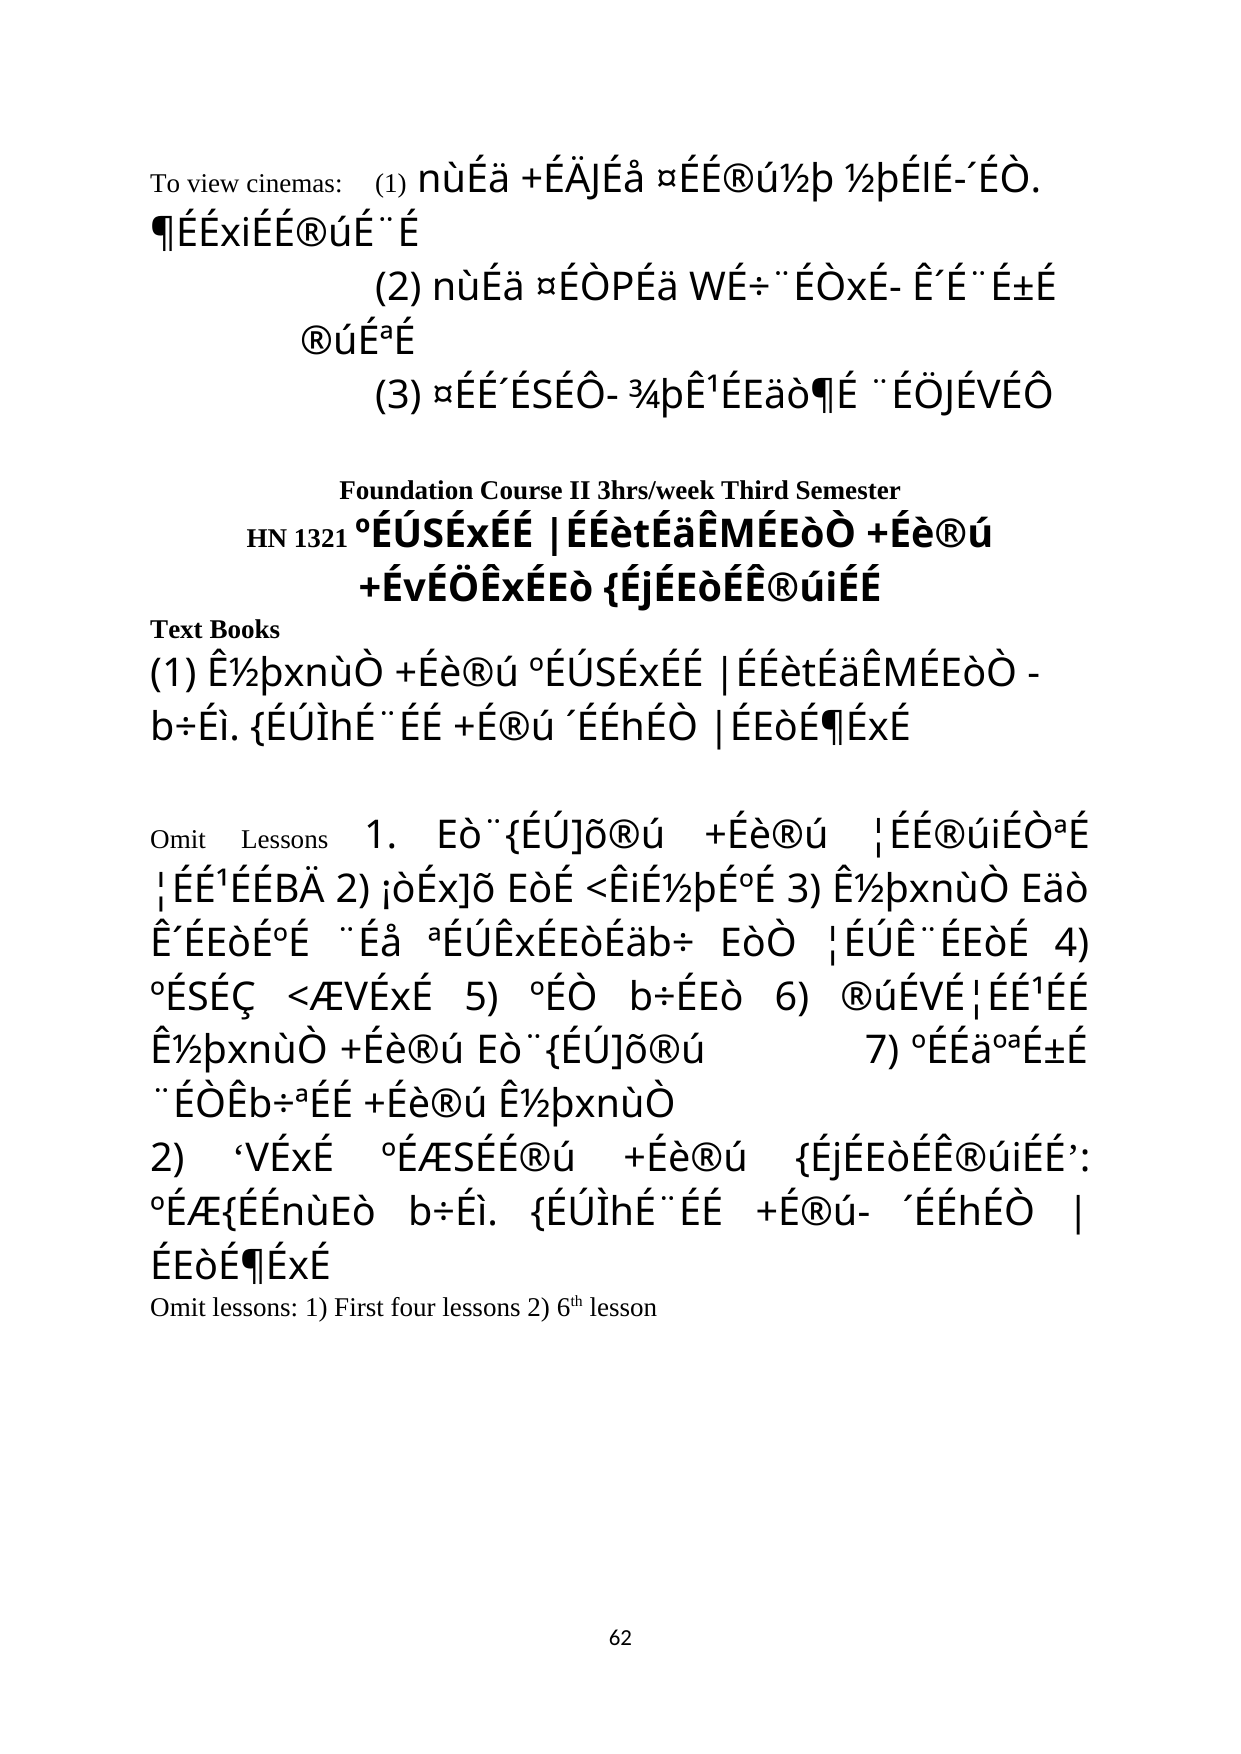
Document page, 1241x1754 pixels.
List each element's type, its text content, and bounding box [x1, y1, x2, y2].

text To view cinemas: (1) nùÉä +ÉÄJÉå ¤ÉÉ®ú½þ ½þÉlÉ-´ÉÒ. ¶ÉÉxiÉÉ®úÉ¨É [150, 150, 1090, 258]
text Text Books [150, 613, 1090, 644]
text (2) nùÉä ¤ÉÒPÉä WÉ÷¨ÉÒxÉ- Ê´É¨É±É ®úÉªÉ [300, 258, 1090, 366]
text Omit lessons: 1) First four lessons 2) 6th lesson [150, 1291, 1090, 1323]
text HN 1321 ºÉÚSÉxÉÉ |ÉÉètÉäÊMÉEòÒ +Éè®ú +ÉvÉÖÊxÉEò {ÉjÉEòÉÊ®úiÉÉ [150, 505, 1090, 613]
text Omit Lessons 1. Eò¨{ÉÚ]õ®ú +Éè®ú ¦ÉÉ®úiÉÒªÉ ¦ÉÉ¹ÉÉBÄ 2) ¡òÉx]õ EòÉ <ÊiÉ½þÉºÉ 3) Ê½þxnùÒ Eäò Ê´ÉEòÉºÉ ¨Éå ªÉÚÊxÉEòÉäb÷ EòÒ ¦ÉÚÊ¨ÉEòÉ 4) ºÉSÉÇ <ÆVÉxÉ 5) ºÉÒ b÷ÉEò 6) ®úÉVÉ¦ÉÉ¹ÉÉ Ê½þxnùÒ +Éè®ú Eò¨{ÉÚ]õ®ú 7) ºÉÉäºªÉ±É ¨ÉÒÊb÷ªÉÉ +Éè®ú Ê½þxnùÒ [150, 806, 1090, 1129]
text 2) ‘VÉxÉ ºÉÆSÉÉ®ú +Éè®ú {ÉjÉEòÉÊ®úiÉÉ’: ºÉÆ{ÉÉnùEò b÷Éì. {ÉÚÌhÉ¨ÉÉ +É®ú- ´ÉÉhÉÒ |ÉEòÉ¶ÉxÉ [150, 1129, 1090, 1291]
text (3) ¤ÉÉ´ÉSÉÔ- ¾þÊ¹ÉEäò¶É ¨ÉÖJÉVÉÔ [300, 366, 1090, 420]
text (1) Ê½þxnùÒ +Éè®ú ºÉÚSÉxÉÉ |ÉÉètÉäÊMÉEòÒ -b÷Éì. {ÉÚÌhÉ¨ÉÉ +É®ú ´ÉÉhÉÒ |ÉEòÉ¶ÉxÉ [150, 644, 1090, 752]
text Foundation Course II 3hrs/week Third Semester [150, 474, 1090, 505]
